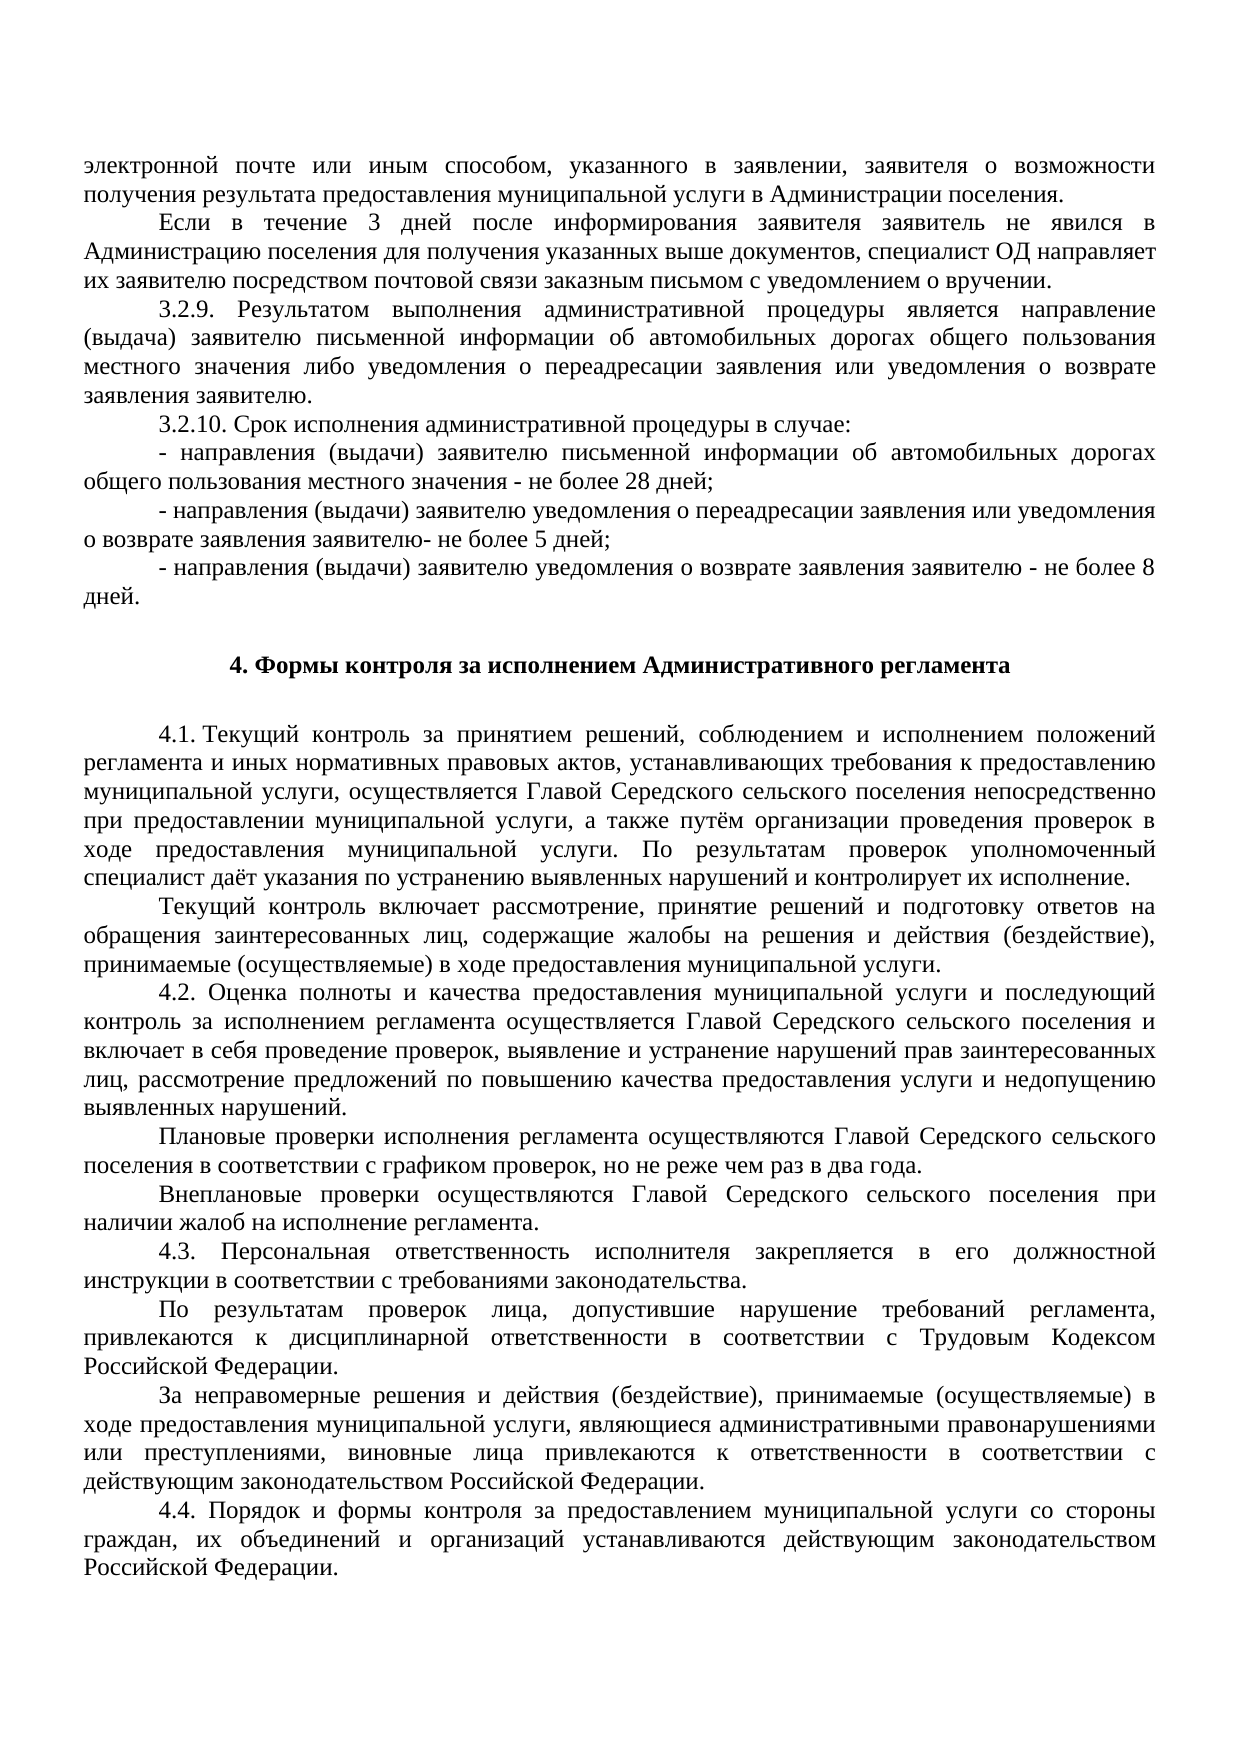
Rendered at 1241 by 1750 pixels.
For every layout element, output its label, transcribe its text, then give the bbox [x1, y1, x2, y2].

text За неправомерные решения и действия (бездействие), принимаемые (осуществляемые) в ходе предоставления муниципальной услуги, являющиеся административными правонарушениями или преступлениями, виновные лица привлекаются к ответственности в соответствии с действующим законодательством Российской Федерации. [83, 1380, 1157, 1495]
text 4.1. Текущий контроль за принятием решений, соблюдением и исполнением положений регламента и иных нормативных правовых актов, устанавливающих требования к предоставлению муниципальной услуги, осуществляется Главой Середского сельского поселения непосредственно при предоставлении муниципальной услуги, а также путём организации проведения проверок в ходе предоставления муниципальной услуги. По результатам проверок уполномоченный специалист даёт указания по устранению выявленных нарушений и контролирует их исполнение. [83, 719, 1157, 891]
text 4. Формы контроля за исполнением Административного регламента [83, 650, 1157, 679]
text 4.2. Оценка полноты и качества предоставления муниципальной услуги и последующий контроль за исполнением регламента осуществляется Главой Середского сельского поселения и включает в себя проведение проверок, выявление и устранение нарушений прав заинтересованных лиц, рассмотрение предложений по повышению качества предоставления услуги и недопущению выявленных нарушений. [83, 977, 1157, 1121]
text 3.2.10. Срок исполнения административной процедуры в случае: [83, 409, 1157, 437]
text - направления (выдачи) заявителю письменной информации об автомобильных дорогах общего пользования местного значения - не более 28 дней; [83, 437, 1157, 495]
text Плановые проверки исполнения регламента осуществляются Главой Середского сельского поселения в соответствии с графиком проверок, но не реже чем раз в два года. [83, 1121, 1157, 1179]
text - направления (выдачи) заявителю уведомления о возврате заявления заявителю - не более 8 дней. [83, 552, 1157, 610]
text 3.2.9. Результатом выполнения административной процедуры является направление (выдача) заявителю письменной информации об автомобильных дорогах общего пользования местного значения либо уведомления о переадресации заявления или уведомления о возврате заявления заявителю. [83, 294, 1157, 409]
text 4.3. Персональная ответственность исполнителя закрепляется в его должностной инструкции в соответствии с требованиями законодательства. [83, 1236, 1157, 1294]
text Внеплановые проверки осуществляются Главой Середского сельского поселения при наличии жалоб на исполнение регламента. [83, 1179, 1157, 1236]
text Текущий контроль включает рассмотрение, принятие решений и подготовку ответов на обращения заинтересованных лиц, содержащие жалобы на решения и действия (бездействие), принимаемые (осуществляемые) в ходе предоставления муниципальной услуги. [83, 891, 1157, 977]
text Если в течение 3 дней после информирования заявителя заявитель не явился в Администрацию поселения для получения указанных выше документов, специалист ОД направляет их заявителю посредством почтовой связи заказным письмом с уведомлением о вручении. [83, 207, 1157, 294]
text По результатам проверок лица, допустившие нарушение требований регламента, привлекаются к дисциплинарной ответственности в соответствии с Трудовым Кодексом Российской Федерации. [83, 1294, 1157, 1380]
text - направления (выдачи) заявителю уведомления о переадресации заявления или уведомления о возврате заявления заявителю- не более 5 дней; [83, 495, 1157, 552]
text 4.4. Порядок и формы контроля за предоставлением муниципальной услуги со стороны граждан, их объединений и организаций устанавливаются действующим законодательством Российской Федерации. [83, 1495, 1157, 1581]
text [83, 150, 1157, 207]
